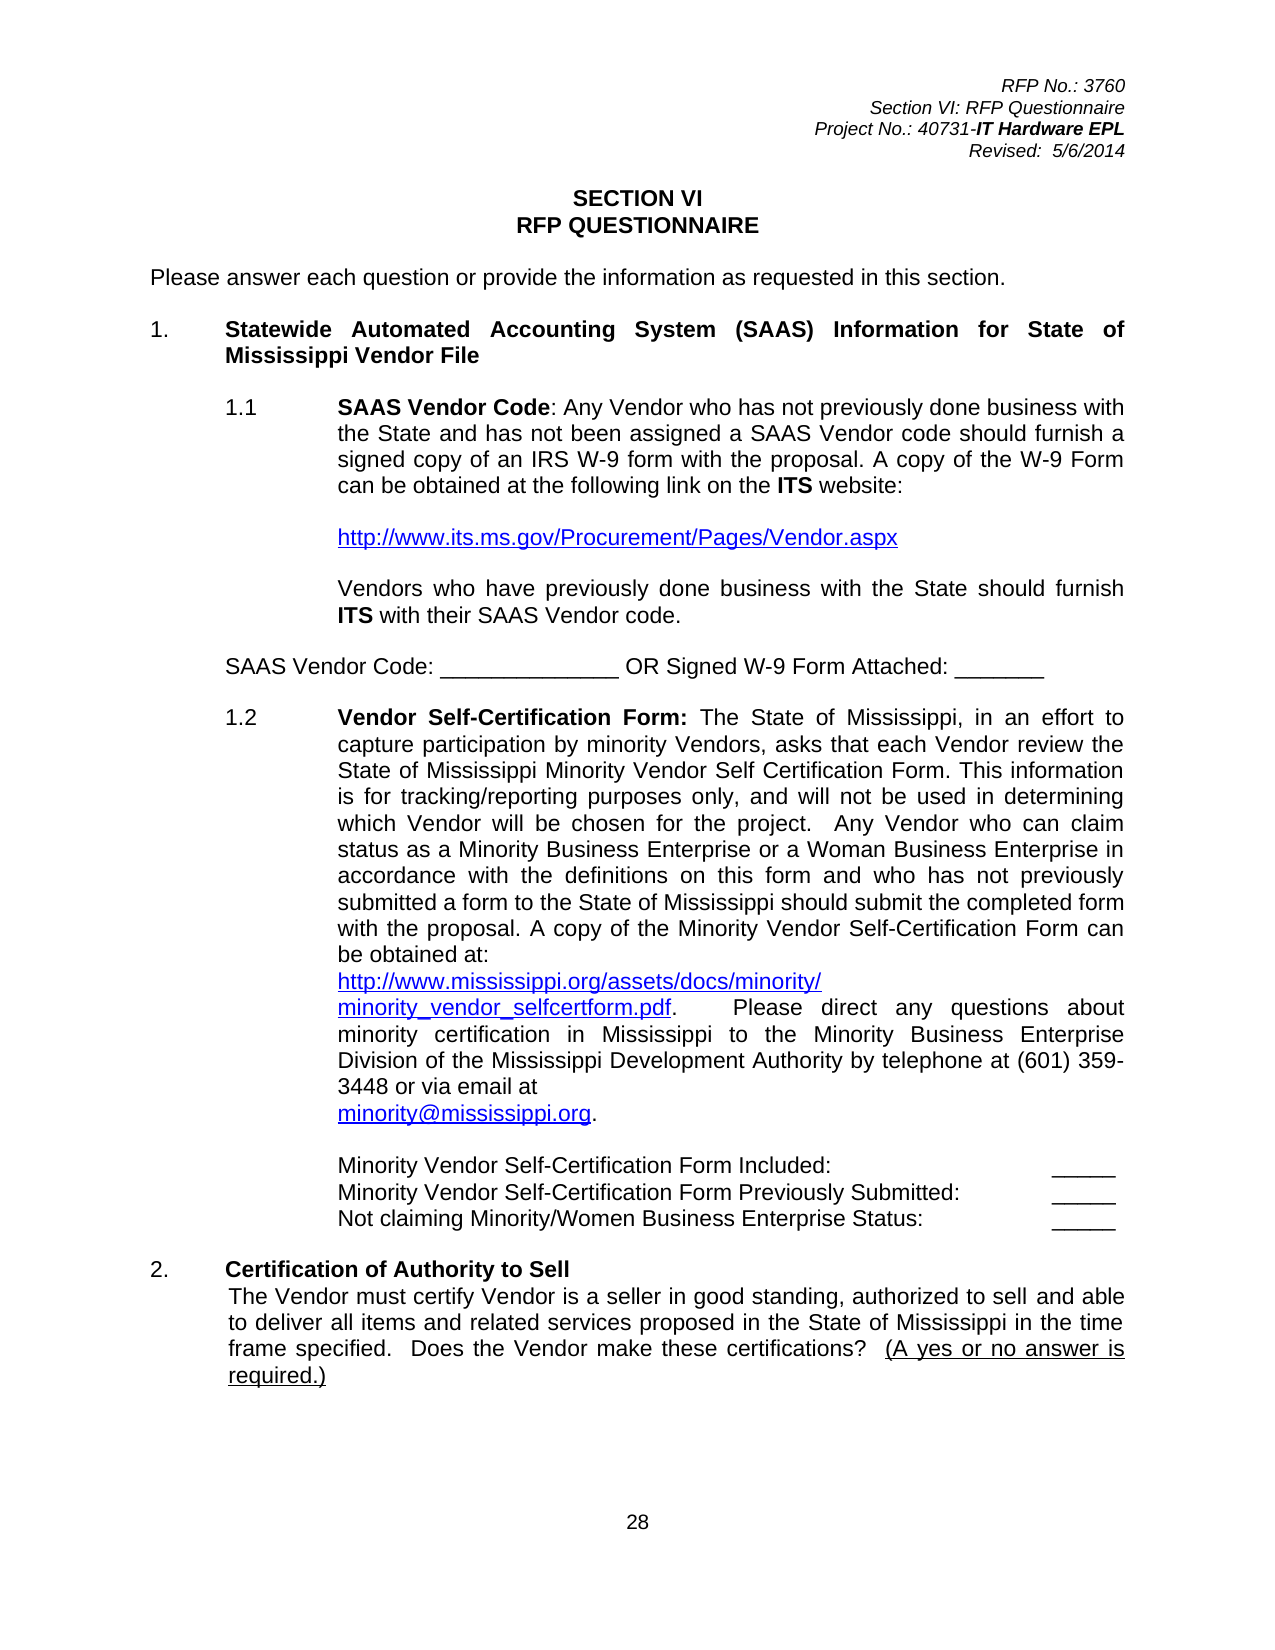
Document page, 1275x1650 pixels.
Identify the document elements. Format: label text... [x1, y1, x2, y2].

list Not claiming Minority/Women Business Enterprise Status: _____ [337, 1205, 1125, 1231]
list Minority Vendor Self-Certification Form Previously Submitted: _____ [337, 1179, 1125, 1205]
list The Vendor must certify Vendor is a seller in good standing, authorized to sell and able to deliver all items and related services proposed in the State of Mississippi in the time frame specified. Does the Vendor make these certifications? (A yes or no answer is required.) [228, 1283, 1125, 1388]
list SAAS Vendor Code: ______________ OR Signed W-9 Form Attached: _______ [225, 653, 1125, 679]
list minority@mississippi.org. [337, 1099, 1125, 1126]
text Please answer each question or provide the information as requested in this section. [150, 264, 1125, 291]
list http://www.its.ms.gov/Procurement/Pages/Vendor.aspx [337, 524, 1125, 550]
text Certification of Authority to Sell [150, 1256, 1125, 1283]
subtitle RFP QUESTIONNAIRE [150, 212, 1125, 238]
list Vendors who have previously done business with the State should furnish ITS with their SAAS Vendor code. [337, 575, 1125, 628]
text Vendor Self-Certification Form: The State of Mississippi, in an effort to capture participation by minority Vendors, asks that each Vendor review the State of Mississippi Minority Vendor Self Certification Form. This information is for tracking/reporting purposes only, and will not be used in determining which Vendor will be chosen for the project. Any Vendor who can claim status as a Minority Business Enterprise or a Woman Business Enterprise in accordance with the definitions on this form and who has not previously submitted a form to the State of Mississippi should submit the completed form with the proposal. A copy of the Minority Vendor Self-Certification Form can be obtained at: [225, 704, 1125, 968]
list Statewide Automated Accounting System (SAAS) Information for State of Mississippi Vendor File [150, 316, 1125, 368]
text SAAS Vendor Code: Any Vendor who has not previously done business with the State and has not been assigned a SAAS Vendor code should furnish a signed copy of an IRS W-9 form with the proposal. A copy of the W-9 Form can be obtained at the following link on the ITS website: [225, 393, 1125, 499]
list Minority Vendor Self-Certification Form Included: _____ [337, 1152, 1125, 1179]
subtitle SECTION VI [150, 185, 1125, 212]
list http://www.mississippi.org/assets/docs/minority/minority_vendor_selfcertform.pdf. Please direct any questions about minority certification in Mississippi to the Minority Business Enterprise Division of the Mississippi Development Authority by telephone at (601) 359-3448 or via email at [337, 968, 1125, 1099]
